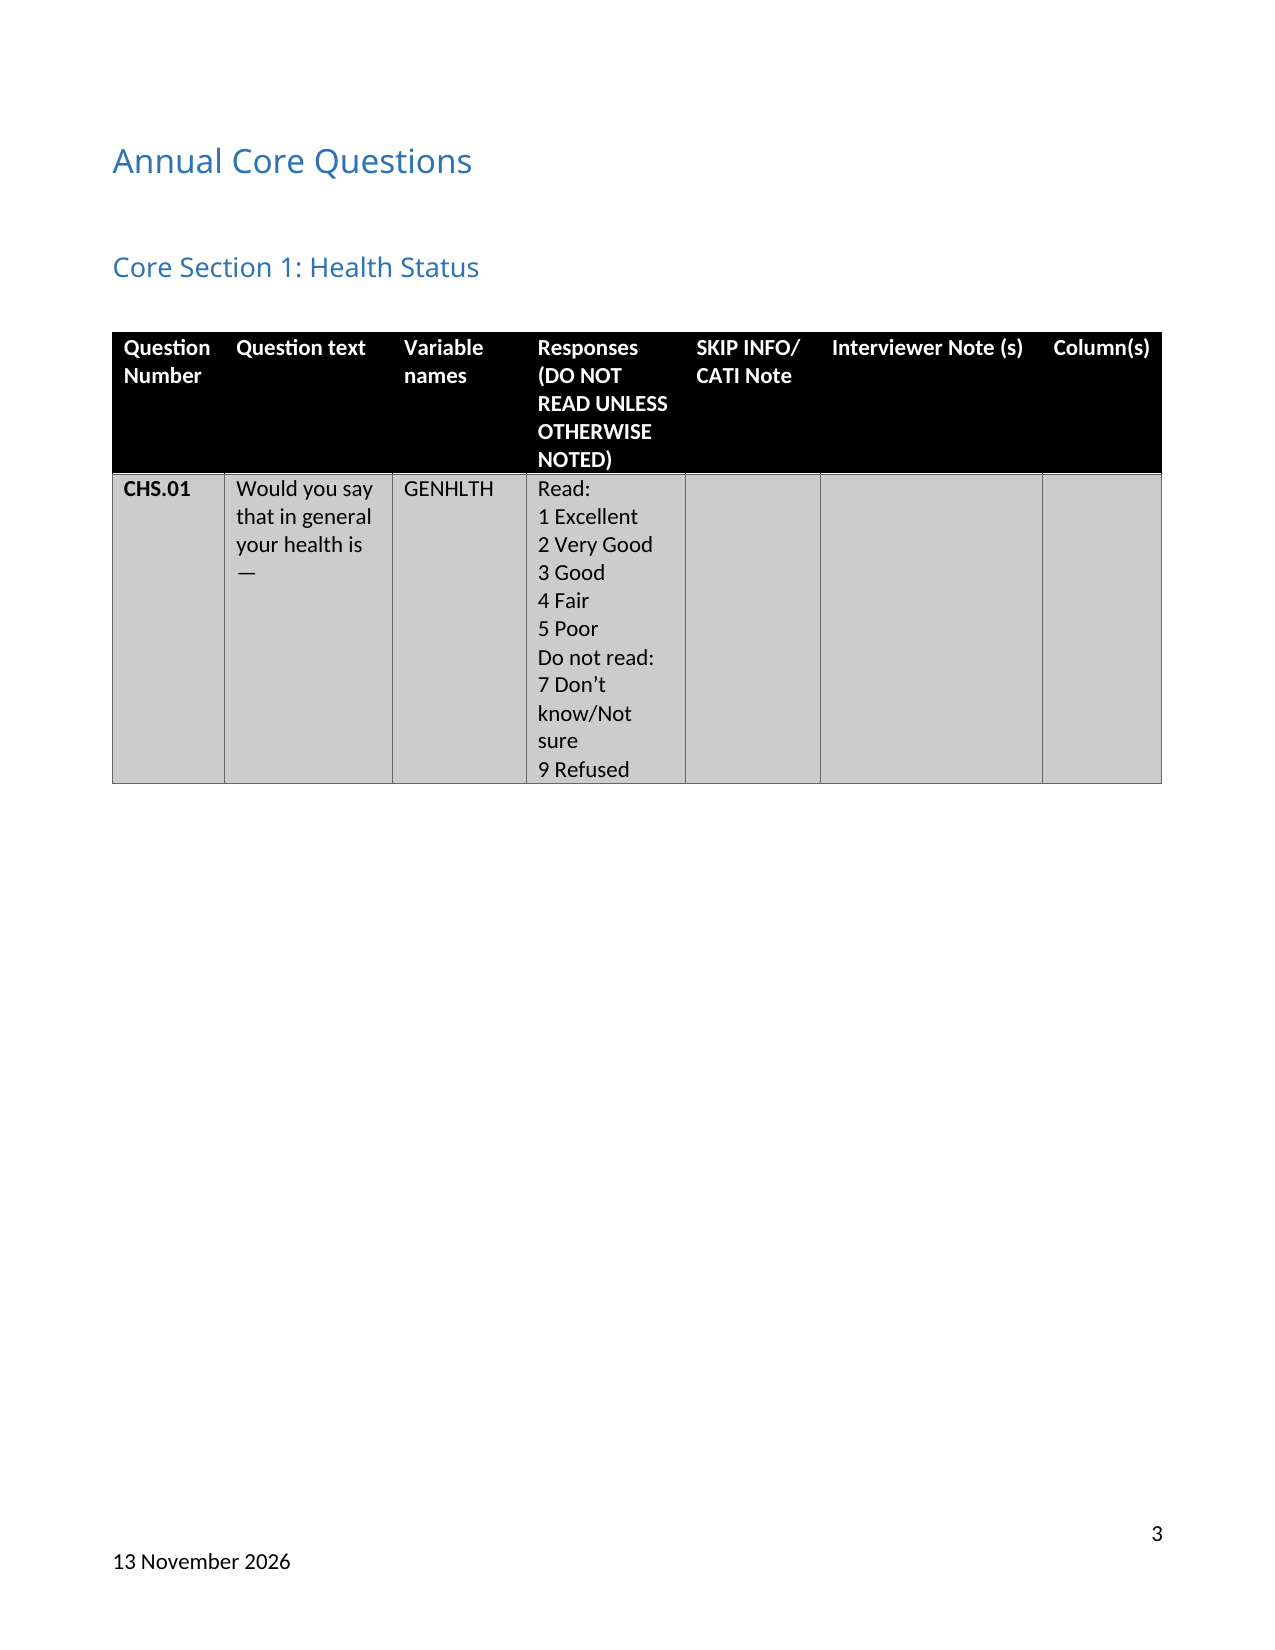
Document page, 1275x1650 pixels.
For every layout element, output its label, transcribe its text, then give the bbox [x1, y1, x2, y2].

table_header Variable names [393, 333, 526, 473]
table_header Question Number [113, 333, 224, 473]
table_cell Would you say that in general your health is— [225, 475, 392, 783]
table_cell [686, 475, 820, 783]
table_cell [1043, 475, 1161, 783]
table_cell [821, 475, 1042, 783]
table_header SKIP INFO/ CATI Note [686, 333, 820, 473]
subtitle Annual Core Questions [112, 137, 1162, 183]
table_header Column(s) [1043, 333, 1161, 473]
table_header Interviewer Note (s) [821, 333, 1042, 473]
table_header Question text [225, 333, 392, 473]
table_header Responses (DO NOT READ UNLESS OTHERWISE NOTED) [527, 333, 685, 473]
table_cell GENHLTH [393, 475, 526, 783]
subtitle Core Section 1: Health Status [112, 248, 1162, 285]
table_cell Read: 1 Excellent 2 Very Good 3 Good 4 Fair 5 Poor Do not read: 7 Don’t know/Not sure 9 Refused [527, 475, 685, 783]
table_cell CHS.01 [113, 475, 224, 783]
